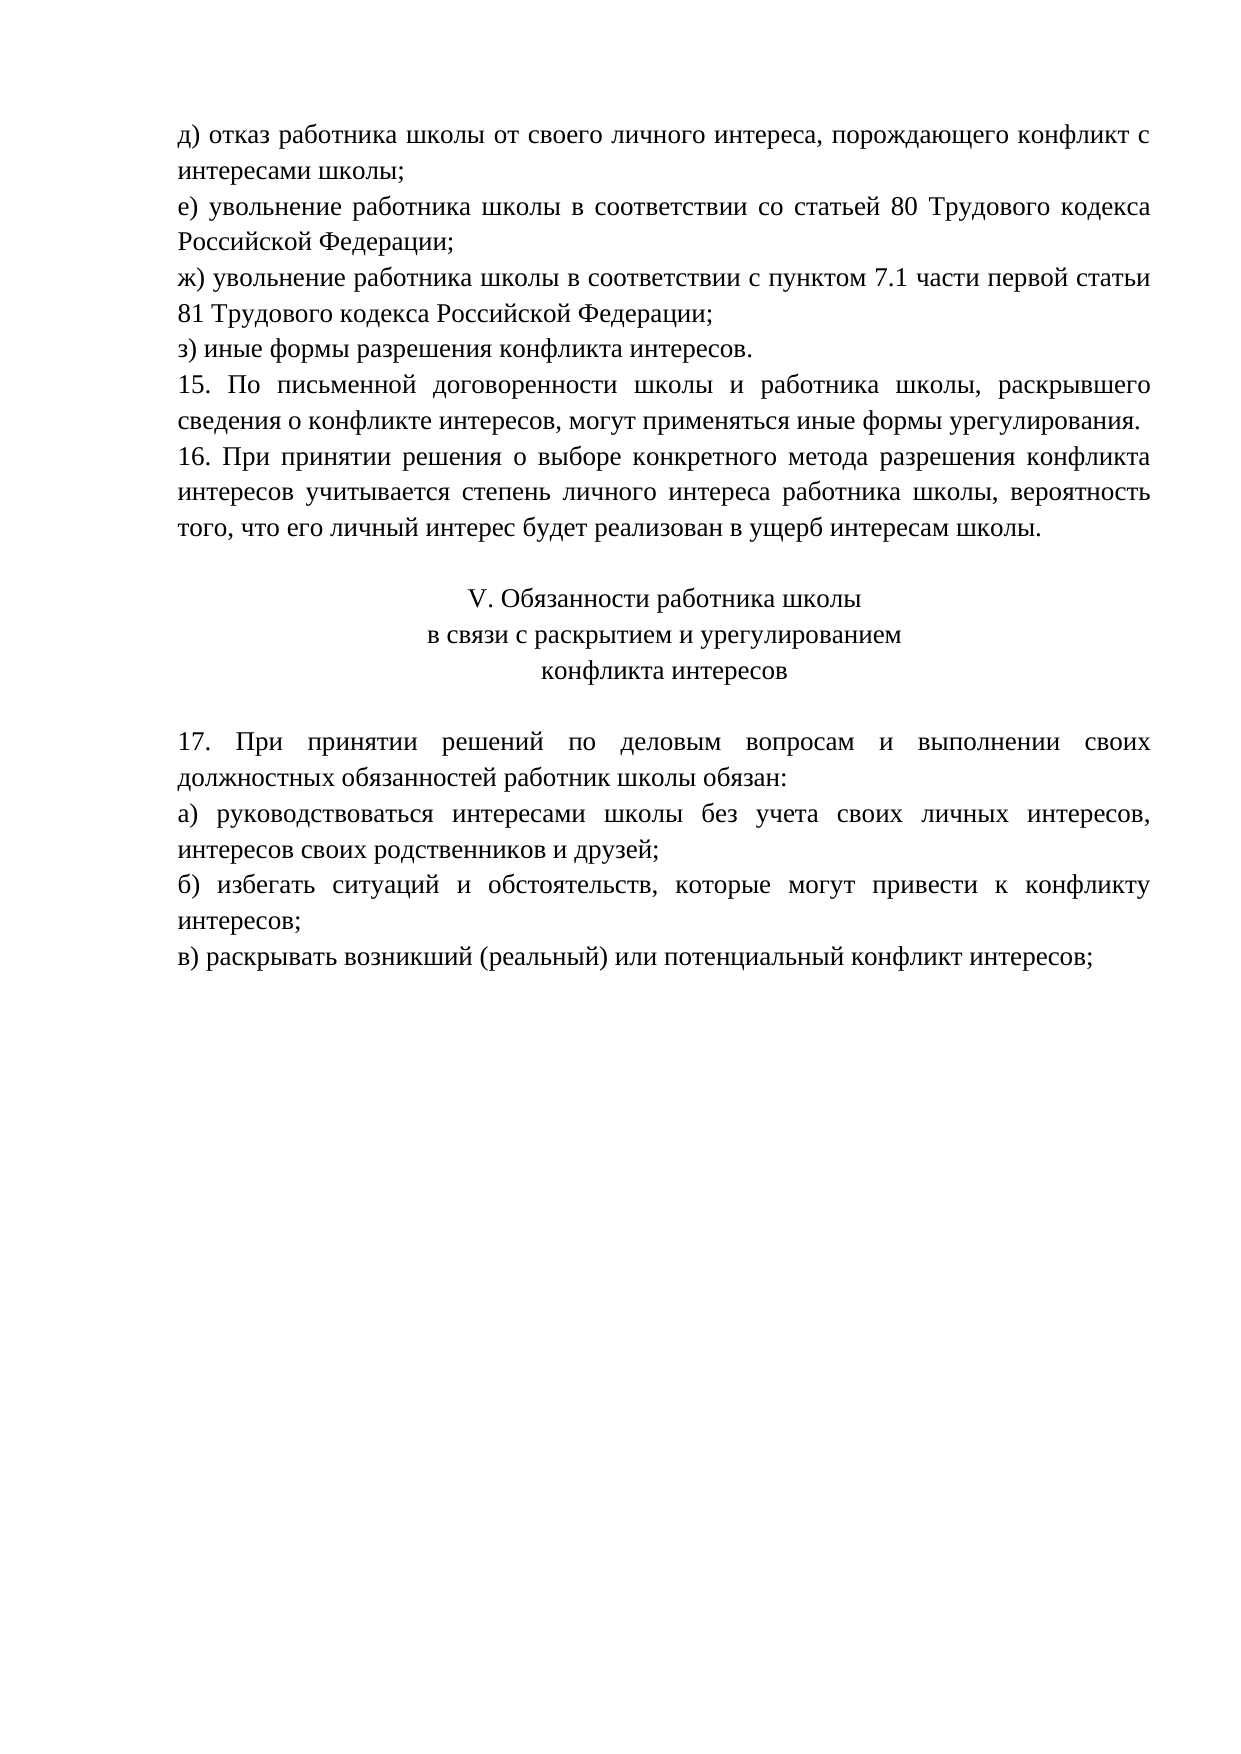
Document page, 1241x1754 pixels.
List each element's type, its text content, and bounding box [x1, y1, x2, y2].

text V. Обязанности работника школы [177, 583, 1152, 614]
text а) руководствоваться интересами школы без учета своих личных интересов, интересов своих родственников и друзей; [177, 797, 1152, 864]
text ж) увольнение работника школы в соответствии с пунктом 7.1 части первой статьи 81 Трудового кодекса Российской Федерации; [177, 261, 1152, 328]
text 16. При принятии решения о выборе конкретного метода разрешения конфликта интересов учитывается степень личного интереса работника школы, вероятность того, что его личный интерес будет реализован в ущерб интересам школы. [177, 440, 1152, 542]
text в связи с раскрытием и урегулированием [177, 618, 1152, 649]
text 15. По письменной договоренности школы и работника школы, раскрывшего сведения о конфликте интересов, могут применяться иные формы урегулирования. [177, 368, 1152, 435]
text е) увольнение работника школы в соответствии со статьей 80 Трудового кодекса Российской Федерации; [177, 189, 1152, 256]
text в) раскрывать возникший (реальный) или потенциальный конфликт интересов; [177, 940, 1152, 971]
text з) иные формы разрешения конфликта интересов. [177, 332, 1152, 364]
text 17. При принятии решений по деловым вопросам и выполнении своих должностных обязанностей работник школы обязан: [177, 726, 1152, 792]
text б) избегать ситуаций и обстоятельств, которые могут привести к конфликту интересов; [177, 868, 1152, 935]
text д) отказ работника школы от своего личного интереса, порождающего конфликт с интересами школы; [177, 118, 1152, 185]
text конфликта интересов [177, 654, 1152, 685]
